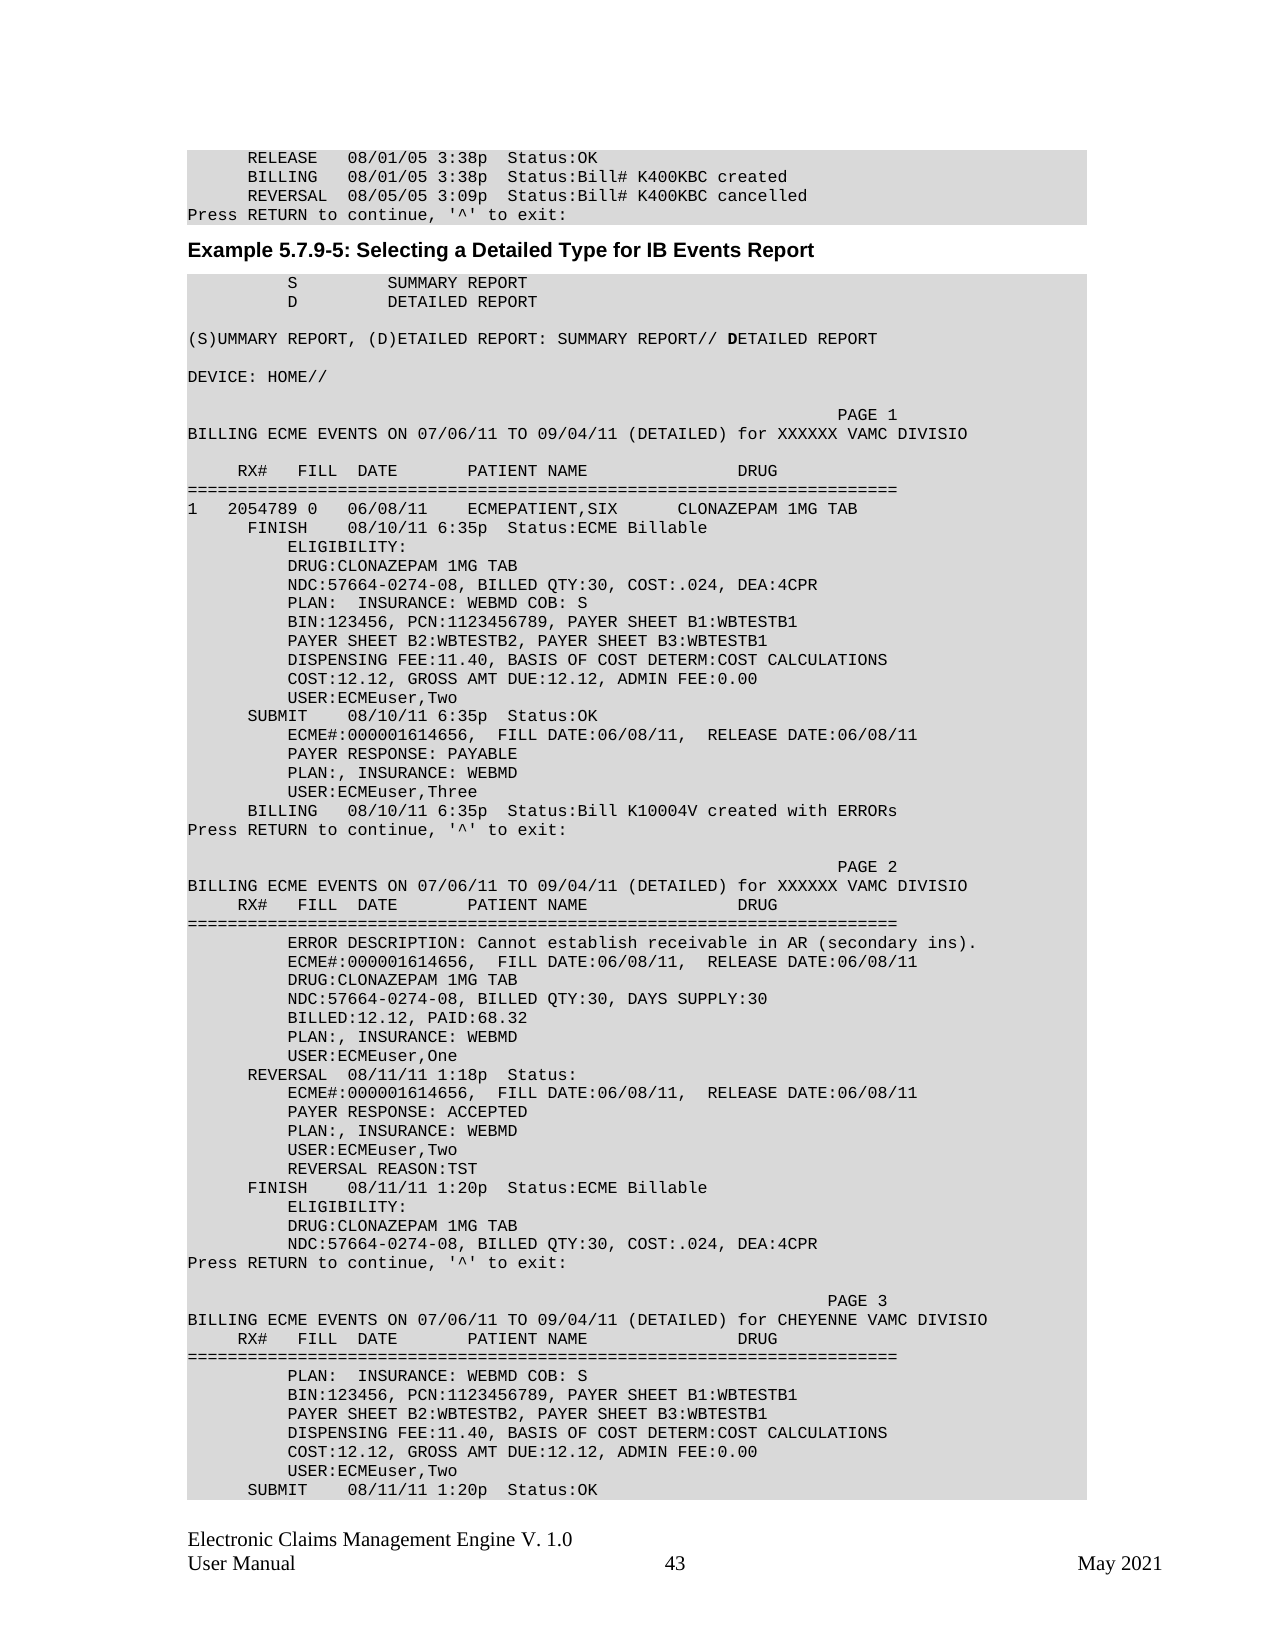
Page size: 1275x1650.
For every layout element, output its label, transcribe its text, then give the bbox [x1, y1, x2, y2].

text (S)UMMARY REPORT, (D)ETAILED REPORT: SUMMARY REPORT// DETAILED REPORT [187, 331, 1087, 350]
text ======================================================================= [187, 1349, 1087, 1368]
text PLAN: INSURANCE: WEBMD COB: S [187, 595, 1087, 614]
text PLAN:, INSURANCE: WEBMD [187, 1123, 1087, 1142]
text ======================================================================= [187, 482, 1087, 501]
text BILLED:12.12, PAID:68.32 [187, 1010, 1087, 1028]
text PAYER RESPONSE: ACCEPTED [187, 1104, 1087, 1123]
text Press RETURN to continue, '^' to exit: [187, 1255, 1087, 1274]
text COST:12.12, GROSS AMT DUE:12.12, ADMIN FEE:0.00 [187, 670, 1087, 689]
text BIN:123456, PCN:1123456789, PAYER SHEET B1:WBTESTB1 [187, 1387, 1087, 1406]
text REVERSAL 08/05/05 3:09p Status:Bill# K400KBC cancelled [187, 188, 1087, 207]
text NDC:57664-0274-08, BILLED QTY:30, COST:.024, DEA:4CPR [187, 1236, 1087, 1255]
text DEVICE: HOME// [187, 369, 1087, 387]
text SUBMIT 08/10/11 6:35p Status:OK [187, 708, 1087, 727]
text ECME#:000001614656, FILL DATE:06/08/11, RELEASE DATE:06/08/11 [187, 1085, 1087, 1104]
text RX# FILL DATE PATIENT NAME DRUG [187, 1330, 1087, 1349]
text SUBMIT 08/11/11 1:20p Status:OK [187, 1481, 1087, 1500]
text FINISH 08/11/11 1:20p Status:ECME Billable [187, 1179, 1087, 1198]
text USER:ECMEuser,Two [187, 1462, 1087, 1481]
text RELEASE 08/01/05 3:38p Status:OK [187, 150, 1087, 169]
text RX# FILL DATE PATIENT NAME DRUG [187, 897, 1087, 915]
text PLAN:, INSURANCE: WEBMD [187, 1028, 1087, 1047]
text 1 2054789 0 06/08/11 ECMEPATIENT,SIX CLONAZEPAM 1MG TAB [187, 501, 1087, 519]
text D DETAILED REPORT [187, 293, 1087, 312]
text BILLING 08/10/11 6:35p Status:Bill K10004V created with ERRORs [187, 802, 1087, 821]
text NDC:57664-0274-08, BILLED QTY:30, COST:.024, DEA:4CPR [187, 576, 1087, 595]
text BILLING ECME EVENTS ON 07/06/11 TO 09/04/11 (DETAILED) for XXXXXX VAMC DIVISIO [187, 425, 1087, 444]
text USER:ECMEuser,Two [187, 689, 1087, 708]
text DRUG:CLONAZEPAM 1MG TAB [187, 1217, 1087, 1236]
text DRUG:CLONAZEPAM 1MG TAB [187, 557, 1087, 576]
text S SUMMARY REPORT [187, 274, 1087, 293]
text ======================================================================= [187, 915, 1087, 934]
text BILLING ECME EVENTS ON 07/06/11 TO 09/04/11 (DETAILED) for XXXXXX VAMC DIVISIO [187, 878, 1087, 897]
text USER:ECMEuser,One [187, 1047, 1087, 1066]
text ECME#:000001614656, FILL DATE:06/08/11, RELEASE DATE:06/08/11 [187, 953, 1087, 972]
text COST:12.12, GROSS AMT DUE:12.12, ADMIN FEE:0.00 [187, 1443, 1087, 1462]
text RX# FILL DATE PATIENT NAME DRUG [187, 463, 1087, 482]
text ERROR DESCRIPTION: Cannot establish receivable in AR (secondary ins). [187, 934, 1087, 953]
text DRUG:CLONAZEPAM 1MG TAB [187, 972, 1087, 991]
text PAYER SHEET B2:WBTESTB2, PAYER SHEET B3:WBTESTB1 [187, 633, 1087, 651]
text DISPENSING FEE:11.40, BASIS OF COST DETERM:COST CALCULATIONS [187, 1424, 1087, 1443]
text PAGE 1 [187, 406, 1087, 425]
text REVERSAL 08/11/11 1:18p Status: [187, 1066, 1087, 1085]
text PAGE 3 [187, 1292, 1087, 1311]
text BILLING 08/01/05 3:38p Status:Bill# K400KBC created [187, 169, 1087, 188]
text ELIGIBILITY: [187, 538, 1087, 557]
text PAYER SHEET B2:WBTESTB2, PAYER SHEET B3:WBTESTB1 [187, 1406, 1087, 1424]
text REVERSAL REASON:TST [187, 1161, 1087, 1179]
subtitle Example 5.7.9-5: Selecting a Detailed Type for IB Events Report [187, 238, 1087, 262]
text FINISH 08/10/11 6:35p Status:ECME Billable [187, 519, 1087, 538]
text PAYER RESPONSE: PAYABLE [187, 746, 1087, 764]
text BILLING ECME EVENTS ON 07/06/11 TO 09/04/11 (DETAILED) for CHEYENNE VAMC DIVISIO [187, 1311, 1087, 1330]
text NDC:57664-0274-08, BILLED QTY:30, DAYS SUPPLY:30 [187, 991, 1087, 1010]
text PAGE 2 [187, 859, 1087, 878]
text ECME#:000001614656, FILL DATE:06/08/11, RELEASE DATE:06/08/11 [187, 727, 1087, 746]
text Press RETURN to continue, '^' to exit: [187, 207, 1087, 225]
text Press RETURN to continue, '^' to exit: [187, 821, 1087, 840]
text BIN:123456, PCN:1123456789, PAYER SHEET B1:WBTESTB1 [187, 614, 1087, 633]
text PLAN:, INSURANCE: WEBMD [187, 764, 1087, 783]
text USER:ECMEuser,Three [187, 783, 1087, 802]
text ELIGIBILITY: [187, 1198, 1087, 1217]
text PLAN: INSURANCE: WEBMD COB: S [187, 1368, 1087, 1387]
text DISPENSING FEE:11.40, BASIS OF COST DETERM:COST CALCULATIONS [187, 651, 1087, 670]
text USER:ECMEuser,Two [187, 1142, 1087, 1161]
